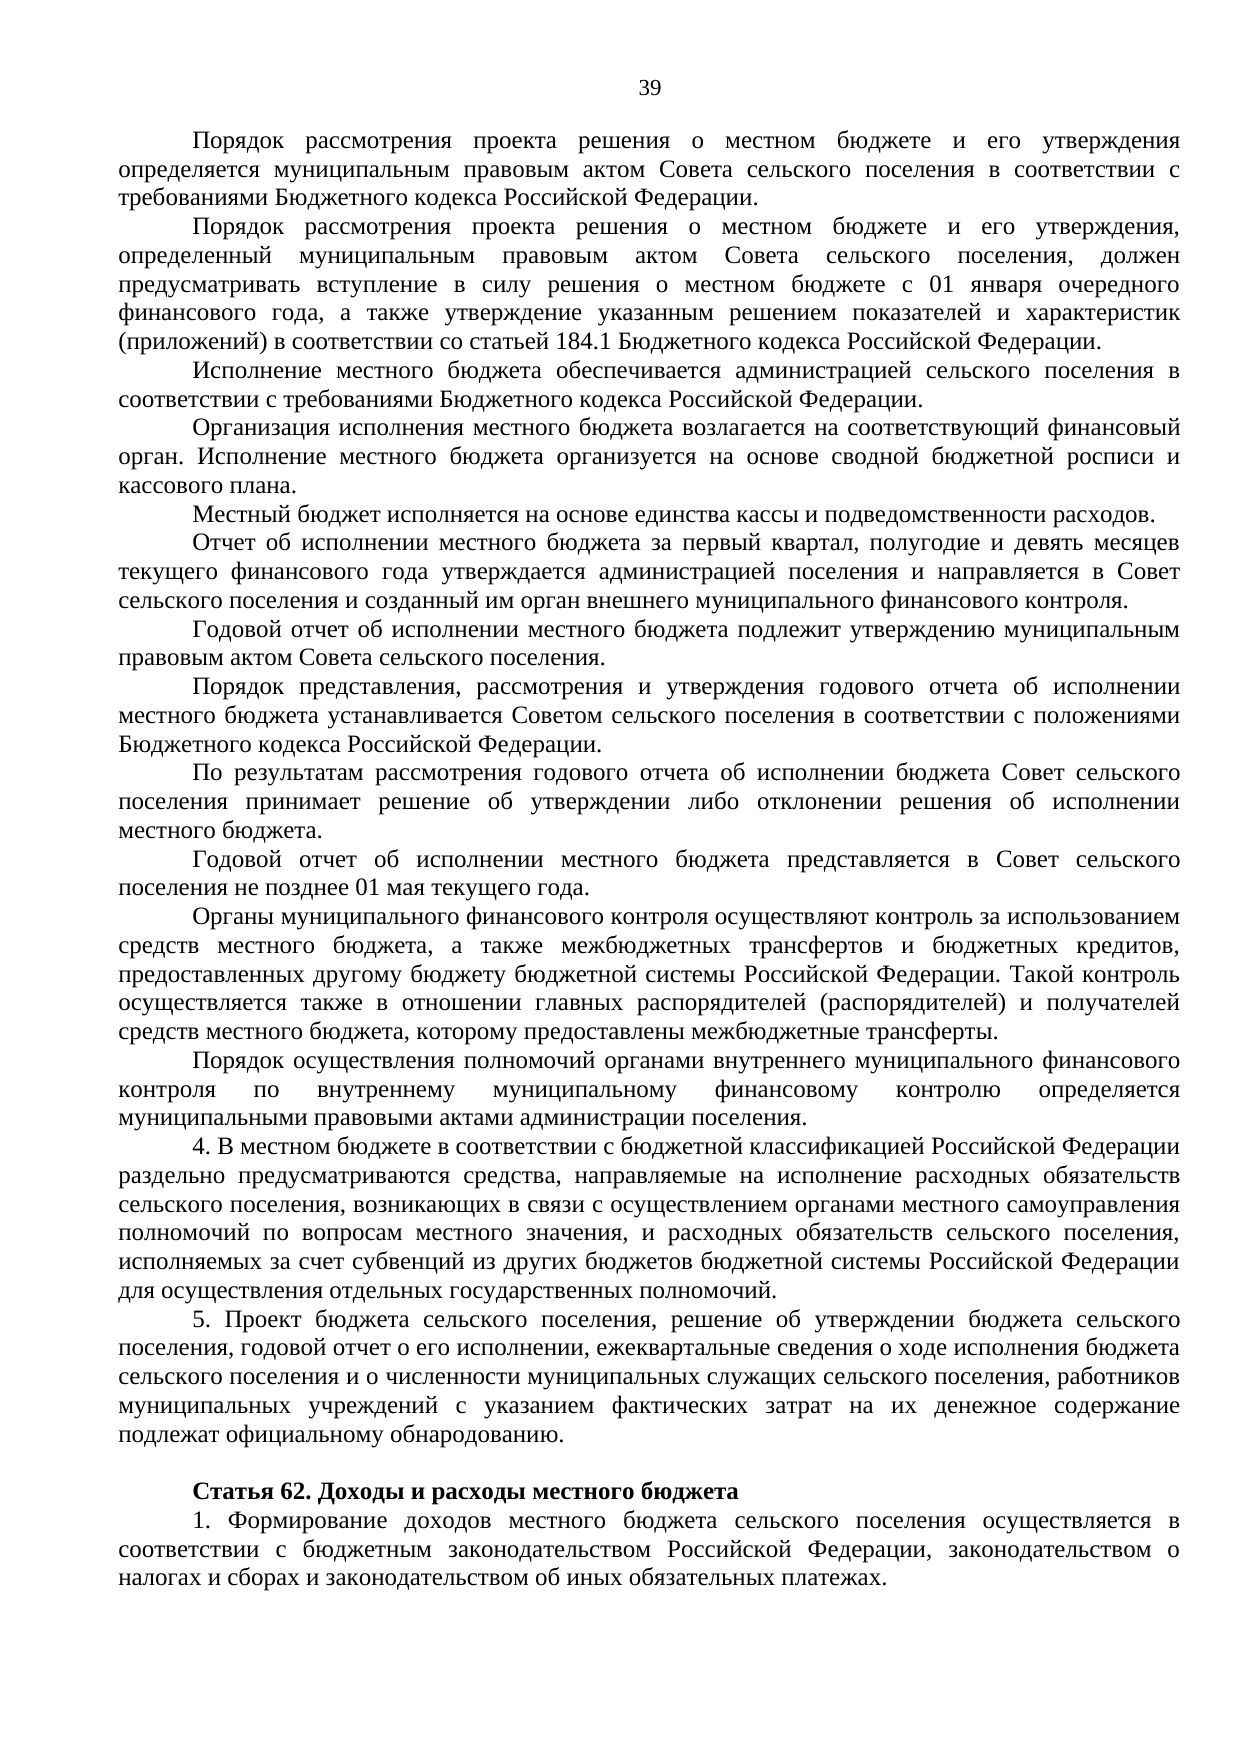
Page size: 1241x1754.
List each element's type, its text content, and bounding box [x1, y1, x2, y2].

text 5. Проект бюджета сельского поселения, решение об утверждении бюджета сельского поселения, годовой отчет о его исполнении, ежеквартальные сведения о ходе исполнения бюджета сельского поселения и о численности муниципальных служащих сельского поселения, работников муниципальных учреждений с указанием фактических затрат на их денежное содержание подлежат официальному обнародованию. [118, 1304, 1181, 1447]
text Организация исполнения местного бюджета возлагается на соответствующий финансовый орган. Исполнение местного бюджета организуется на основе сводной бюджетной росписи и кассового плана. [118, 412, 1181, 499]
text Местный бюджет исполняется на основе единства кассы и подведомственности расходов. [118, 499, 1181, 527]
text Порядок осуществления полномочий органами внутреннего муниципального финансового контроля по внутреннему муниципальному финансовому контролю определяется муниципальными правовыми актами администрации поселения. [118, 1045, 1181, 1131]
text Годовой отчет об исполнении местного бюджета представляется в Совет сельского поселения не позднее 01 мая текущего года. [118, 844, 1181, 901]
text Исполнение местного бюджета обеспечивается администрацией сельского поселения в соответствии с требованиями Бюджетного кодекса Российской Федерации. [118, 355, 1181, 412]
text Порядок представления, рассмотрения и утверждения годового отчета об исполнении местного бюджета устанавливается Советом сельского поселения в соответствии с положениями Бюджетного кодекса Российской Федерации. [118, 671, 1181, 757]
text Порядок рассмотрения проекта решения о местном бюджете и его утверждения определяется муниципальным правовым актом Совета сельского поселения в соответствии с требованиями Бюджетного кодекса Российской Федерации. [118, 125, 1181, 211]
text Отчет об исполнении местного бюджета за первый квартал, полугодие и девять месяцев текущего финансового года утверждается администрацией поселения и направляется в Совет сельского поселения и созданный им орган внешнего муниципального финансового контроля. [118, 527, 1181, 614]
text Статья 62. Доходы и расходы местного бюджета [118, 1476, 1181, 1505]
text Годовой отчет об исполнении местного бюджета подлежит утверждению муниципальным правовым актом Совета сельского поселения. [118, 614, 1181, 671]
text 1. Формирование доходов местного бюджета сельского поселения осуществляется в соответствии с бюджетным законодательством Российской Федерации, законодательством о налогах и сборах и законодательством об иных обязательных платежах. [118, 1505, 1181, 1591]
text Органы муниципального финансового контроля осуществляют контроль за использованием средств местного бюджета, а также межбюджетных трансфертов и бюджетных кредитов, предоставленных другому бюджету бюджетной системы Российской Федерации. Такой контроль осуществляется также в отношении главных распорядителей (распорядителей) и получателей средств местного бюджета, которому предоставлены межбюджетные трансферты. [118, 901, 1181, 1045]
text Порядок рассмотрения проекта решения о местном бюджете и его утверждения, определенный муниципальным правовым актом Совета сельского поселения, должен предусматривать вступление в силу решения о местном бюджете с 01 января очередного финансового года, а также утверждение указанным решением показателей и характеристик (приложений) в соответствии со статьей 184.1 Бюджетного кодекса Российской Федерации. [118, 211, 1181, 355]
text 4. В местном бюджете в соответствии с бюджетной классификацией Российской Федерации раздельно предусматриваются средства, направляемые на исполнение расходных обязательств сельского поселения, возникающих в связи с осуществлением органами местного самоуправления полномочий по вопросам местного значения, и расходных обязательств сельского поселения, исполняемых за счет субвенций из других бюджетов бюджетной системы Российской Федерации для осуществления отдельных государственных полномочий. [118, 1131, 1181, 1304]
text По результатам рассмотрения годового отчета об исполнении бюджета Совет сельского поселения принимает решение об утверждении либо отклонении решения об исполнении местного бюджета. [118, 757, 1181, 844]
